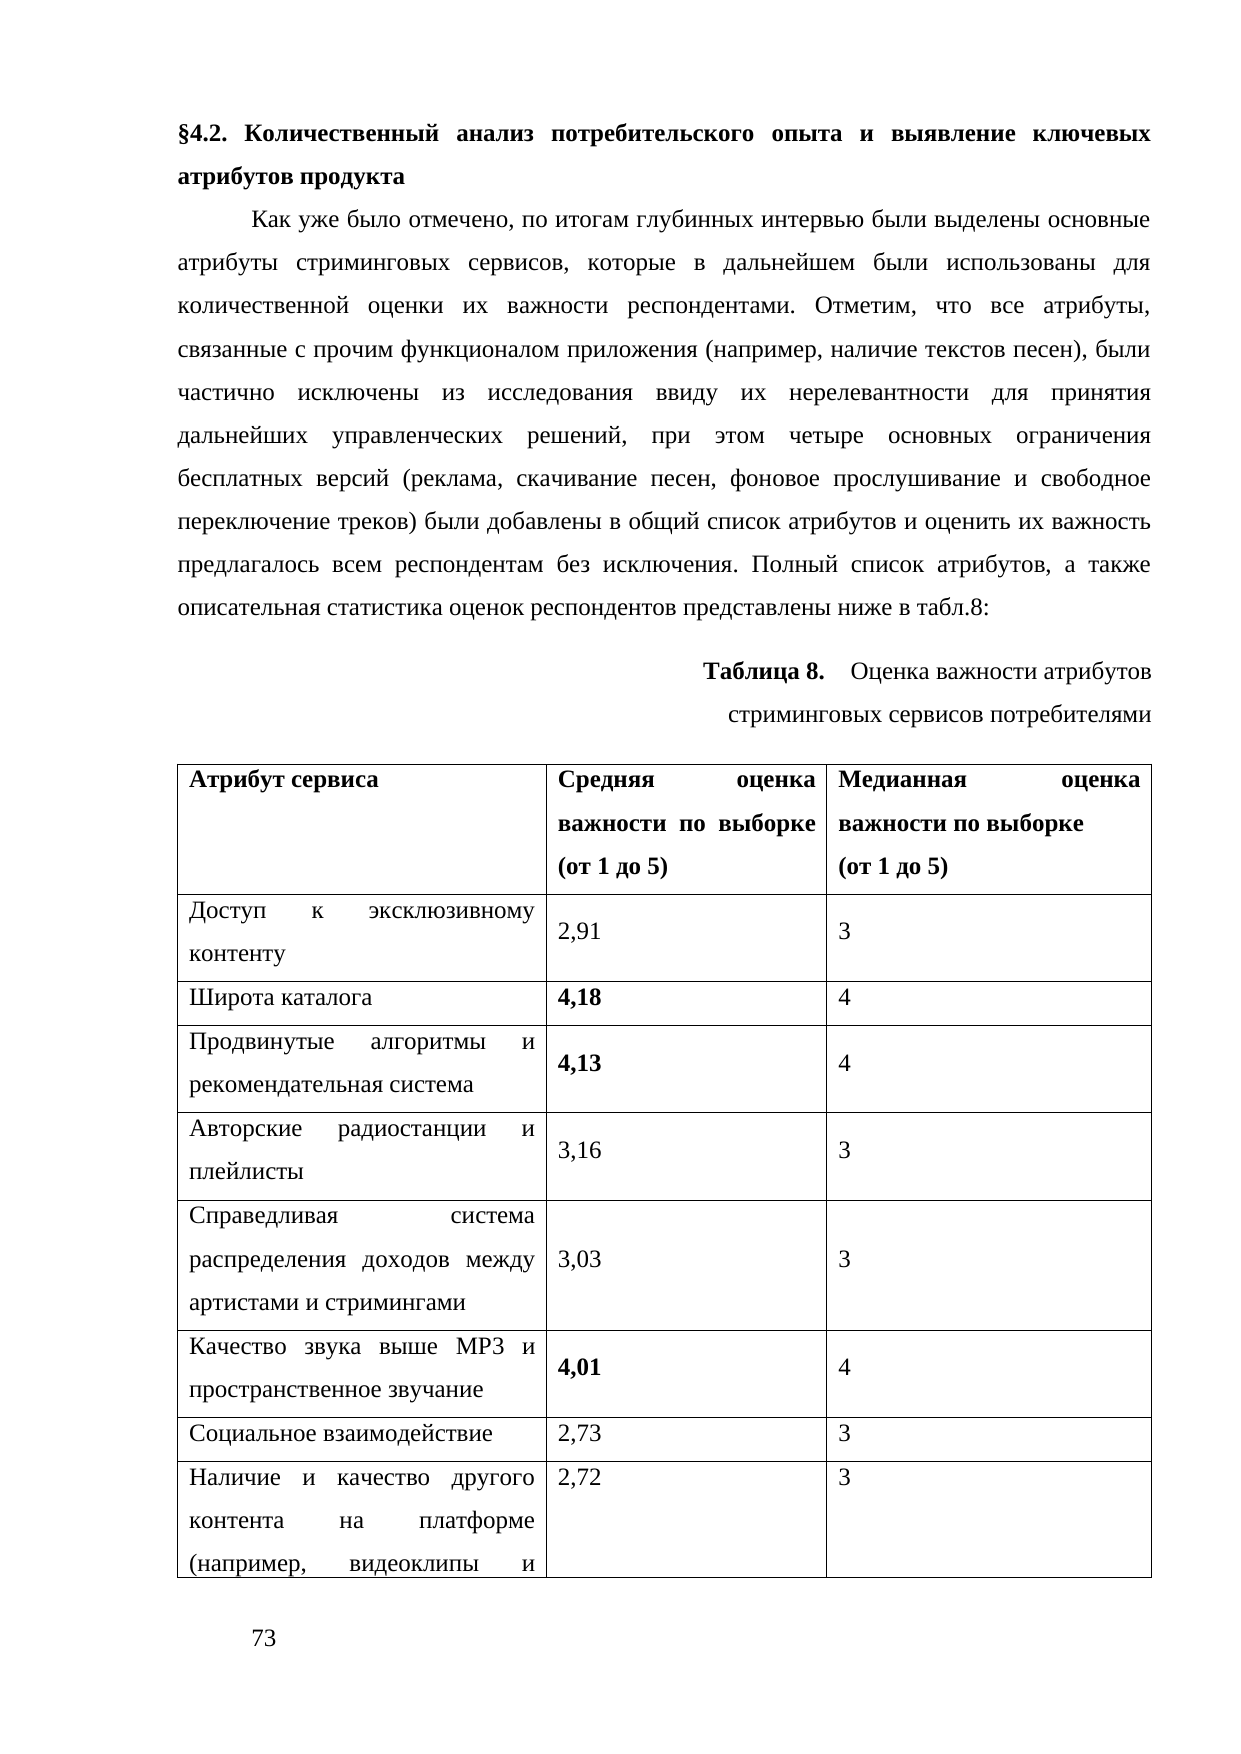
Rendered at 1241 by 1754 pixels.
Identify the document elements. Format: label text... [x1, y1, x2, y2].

table_cell Широта каталога [178, 982, 546, 1025]
table_cell Качество звука выше MP3 и пространственное звучание [178, 1331, 546, 1417]
table_cell 4 [827, 1331, 1151, 1417]
table_cell 2,91 [547, 895, 826, 981]
table_cell 3 [827, 895, 1151, 981]
table_header Медианная оценка важности по выборке (от 1 до 5) [827, 765, 1151, 894]
table_cell 2,72 [547, 1462, 826, 1577]
table_cell 3,03 [547, 1201, 826, 1330]
table_cell 4,18 [547, 982, 826, 1025]
table_cell Доступ к эксклюзивному контенту [178, 895, 546, 981]
table_cell 3 [827, 1201, 1151, 1330]
table_cell 3,16 [547, 1113, 826, 1199]
table_cell 4,13 [547, 1026, 826, 1112]
table_cell 4,01 [547, 1331, 826, 1417]
table_cell Продвинутые алгоритмы и рекомендательная система [178, 1026, 546, 1112]
table_cell 3 [827, 1113, 1151, 1199]
table_cell 4 [827, 982, 1151, 1025]
subtitle §4.2. Количественный анализ потребительского опыта и выявление ключевых атрибутов продукта [177, 118, 1152, 190]
table_cell Справедливая система распределения доходов между артистами и стримингами [178, 1201, 546, 1330]
table_cell Социальное взаимодействие [178, 1418, 546, 1461]
table_cell 4 [827, 1026, 1151, 1112]
table_header Атрибут сервиса [178, 765, 546, 894]
table_cell 3 [827, 1462, 1151, 1577]
table_cell 2,73 [547, 1418, 826, 1461]
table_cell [178, 1462, 546, 1577]
table_cell Авторские радиостанции и плейлисты [178, 1113, 546, 1199]
text Оценка важности атрибутов стриминговых сервисов потребителями [620, 656, 1152, 728]
text Как уже было отмечено, по итогам глубинных интервью были выделены основные атрибуты стриминговых сервисов, которые в дальнейшем были использованы для количественной оценки их важности респондентами. Отметим, что все атрибуты, связанные с прочим функционалом приложения (например, наличие текстов песен), были частично исключены из исследования ввиду их нерелевантности для принятия дальнейших управленческих решений, при этом четыре основных ограничения бесплатных версий (реклама, скачивание песен, фоновое прослушивание и свободное переключение треков) были добавлены в общий список атрибутов и оценить их важность предлагалось всем респондентам без исключения. Полный список атрибутов, а также описательная статистика оценок респондентов представлены ниже в табл.8: [177, 204, 1152, 621]
table_cell 3 [827, 1418, 1151, 1461]
table_header Средняя оценка важности по выборке (от 1 до 5) [547, 765, 826, 894]
